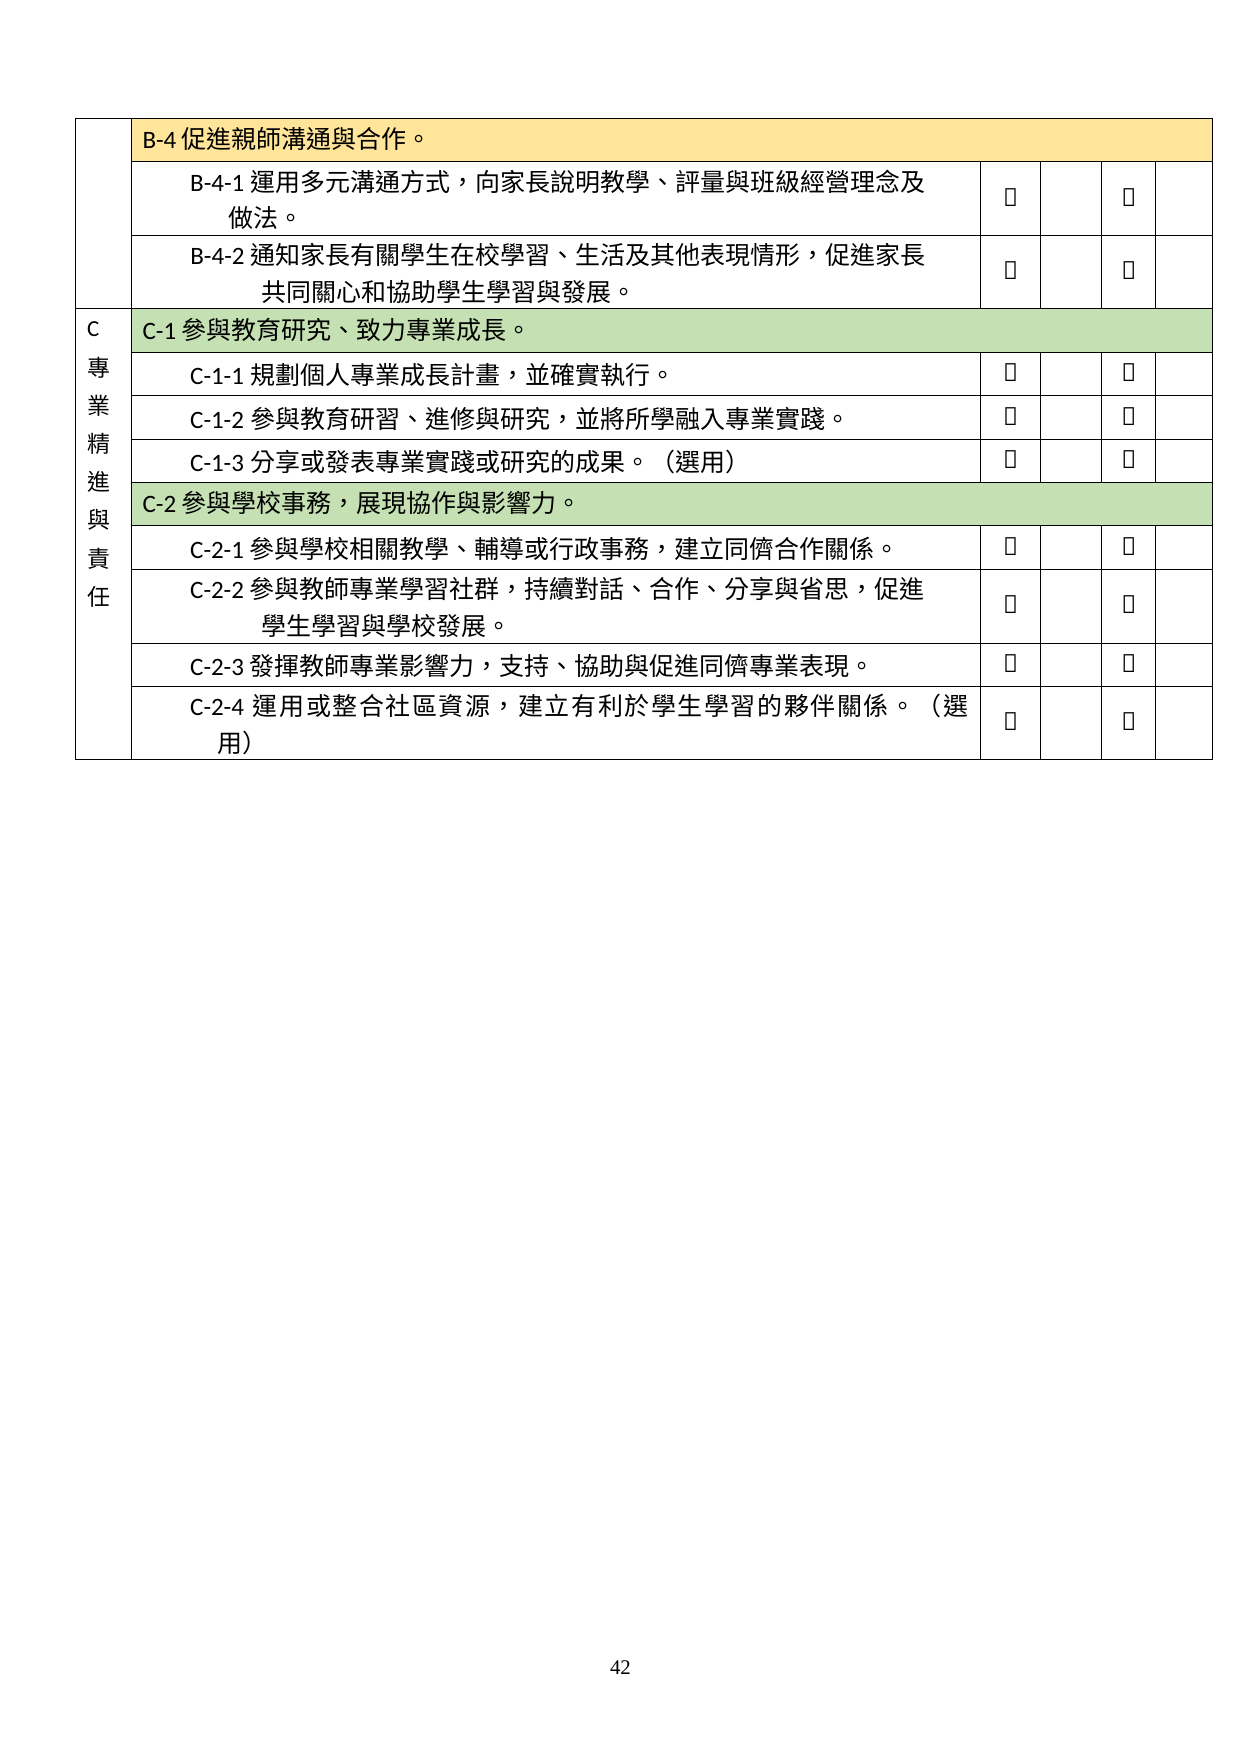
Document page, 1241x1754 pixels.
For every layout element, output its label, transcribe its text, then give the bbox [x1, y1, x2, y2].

table_cell [1156, 396, 1212, 438]
table_cell C-1-2 參與教育研習、進修與研究，並將所學融入專業實踐。 [132, 396, 980, 438]
table_cell B-4-1 運用多元溝通方式，向家長說明教學、評量與班級經營理念及 做法。 [132, 162, 980, 235]
table_cell  [981, 526, 1040, 569]
table_cell C-2-3 發揮教師專業影響力，支持、協助與促進同儕專業表現。 [132, 644, 980, 686]
table_cell  [1102, 570, 1155, 642]
table_cell [1156, 570, 1212, 642]
table_cell  [1102, 526, 1155, 569]
table_cell  [981, 396, 1040, 438]
table_cell  [981, 440, 1040, 482]
table_cell C-1-1 規劃個人專業成長計畫，並確實執行。 [132, 353, 980, 395]
table_cell C-2參與學校事務，展現協作與影響力。 [132, 483, 1212, 525]
table_cell [1156, 162, 1212, 235]
table_cell [1041, 353, 1101, 395]
table_cell [1041, 570, 1101, 642]
table_cell  [981, 687, 1040, 759]
table_cell [1156, 353, 1212, 395]
table_cell  [981, 570, 1040, 642]
table_cell B-4促進親師溝通與合作。 [132, 119, 1212, 161]
table_cell  [981, 162, 1040, 235]
table_cell C-2-2 參與教師專業學習社群，持續對話、合作、分享與省思，促進 學生學習與學校發展。 [132, 570, 980, 642]
table_cell  [981, 353, 1040, 395]
table_cell [1041, 236, 1101, 308]
table_cell  [1102, 644, 1155, 686]
table_cell [1041, 687, 1101, 759]
table_cell C-1參與教育研究、致力專業成長。 [132, 309, 1212, 352]
table_cell [1041, 162, 1101, 235]
table_cell [1156, 526, 1212, 569]
table_cell [1156, 440, 1212, 482]
table_cell [1041, 396, 1101, 438]
table_cell [1041, 526, 1101, 569]
table_cell  [1102, 687, 1155, 759]
table_cell C-2-1 參與學校相關教學、輔導或行政事務，建立同儕合作關係。 [132, 526, 980, 569]
table_cell C-2-4 運用或整合社區資源，建立有利於學生學習的夥伴關係。（選用） [132, 687, 980, 759]
table_cell  [981, 644, 1040, 686]
table_cell [1041, 644, 1101, 686]
table_cell [1156, 644, 1212, 686]
table_cell  [1102, 440, 1155, 482]
table_cell C-1-3 分享或發表專業實踐或研究的成果。（選用） [132, 440, 980, 482]
table_cell  [1102, 236, 1155, 308]
table_cell [1156, 236, 1212, 308]
table_cell  [1102, 162, 1155, 235]
table_cell  [1102, 396, 1155, 438]
table_cell [1156, 687, 1212, 759]
table_cell C專業精進與責任 [76, 309, 131, 759]
table_cell B-4-2 通知家長有關學生在校學習、生活及其他表現情形，促進家長 共同關心和協助學生學習與發展。 [132, 236, 980, 308]
table_cell  [981, 236, 1040, 308]
table_cell  [1102, 353, 1155, 395]
table_cell [1041, 440, 1101, 482]
